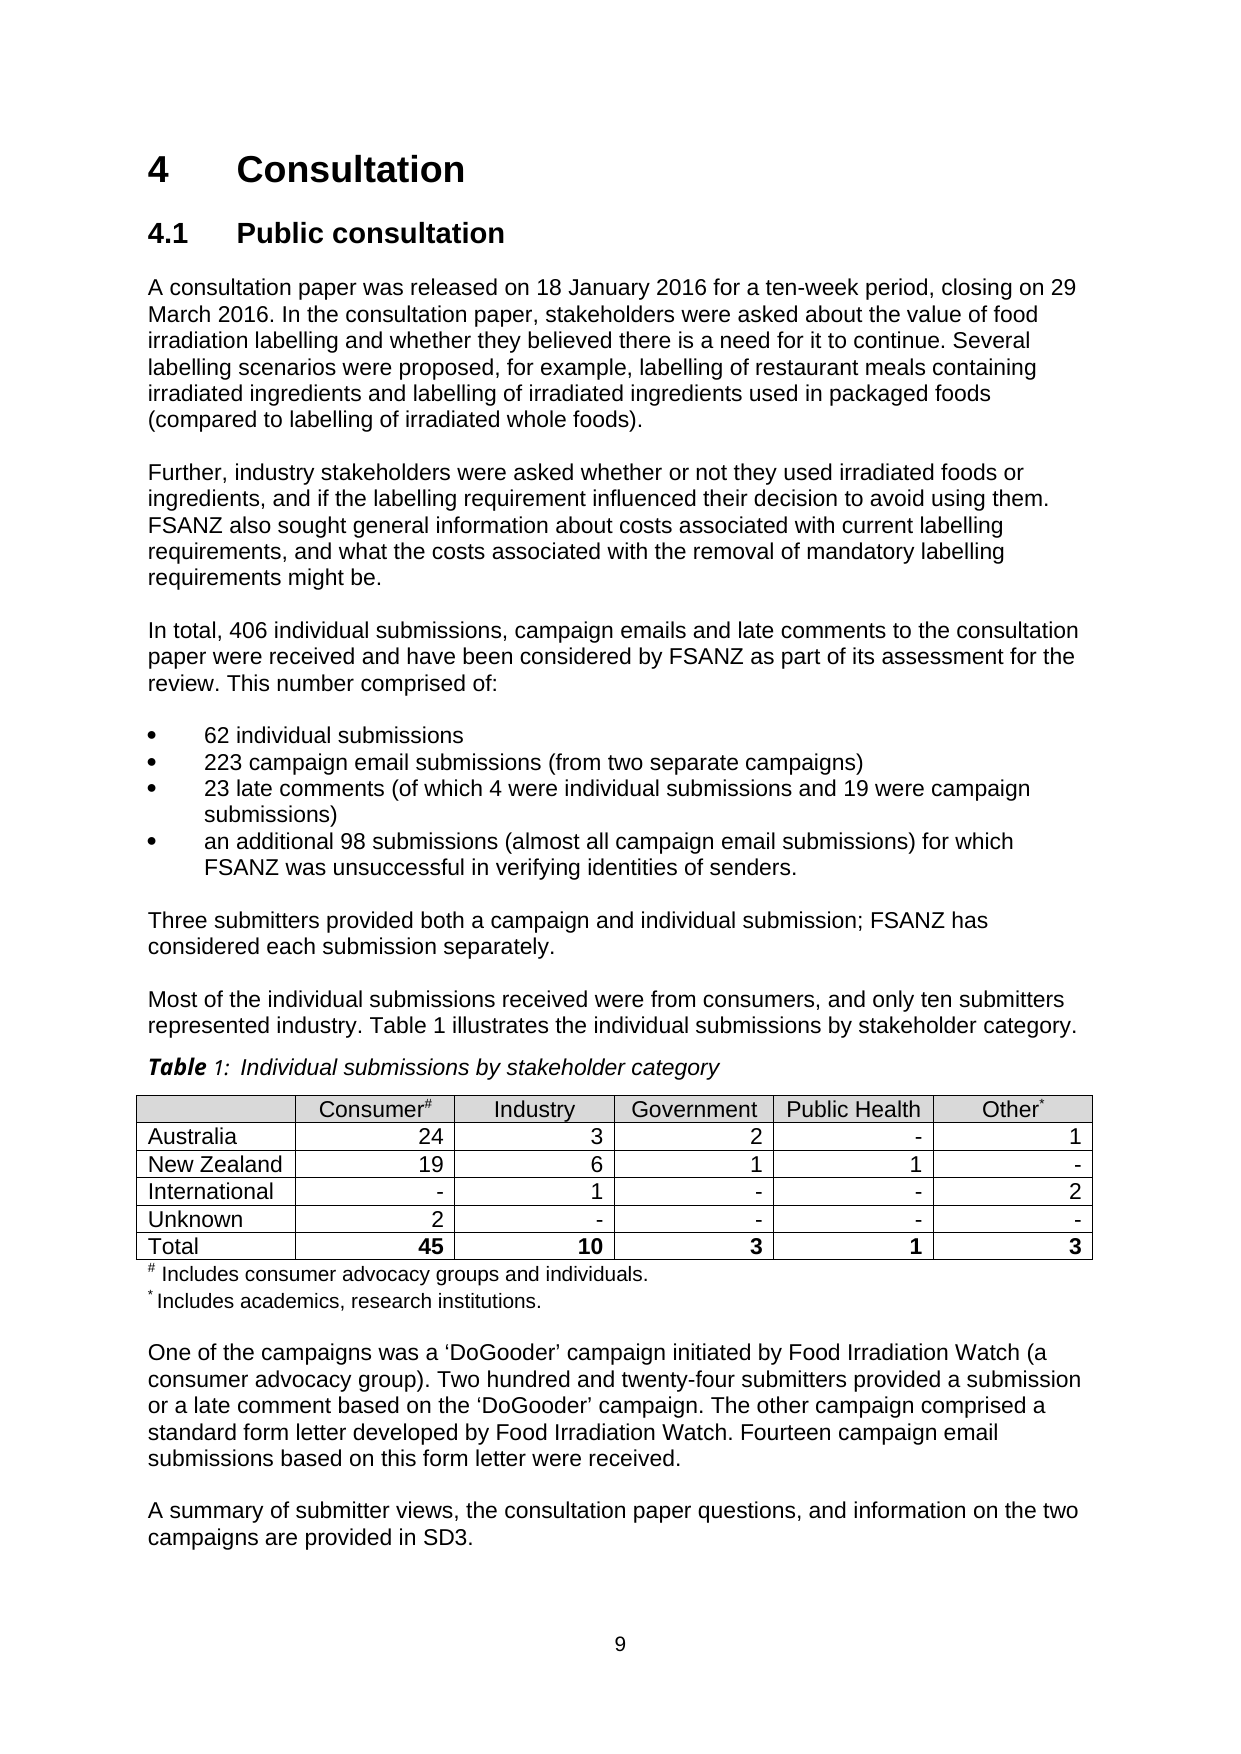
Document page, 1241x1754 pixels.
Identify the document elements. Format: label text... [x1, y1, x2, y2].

text Further, industry stakeholders were asked whether or not they used irradiated foods or ingredients, and if the labelling requirement influenced their decision to avoid using them. FSANZ also sought general information about costs associated with current labelling requirements, and what the costs associated with the removal of mandatory labelling requirements might be. [148, 459, 1092, 591]
table_cell 3 [934, 1233, 1092, 1259]
table_cell 2 [296, 1206, 454, 1232]
text One of the campaigns was a ‘DoGooder’ campaign initiated by Food Irradiation Watch (a consumer advocacy group). Two hundred and twenty-four submitters provided a submission or a late comment based on the ‘DoGooder’ campaign. The other campaign comprised a standard form letter developed by Food Irradiation Watch. Fourteen campaign email submissions based on this form letter were received. [148, 1339, 1092, 1471]
table_cell - [296, 1178, 454, 1204]
table_cell - [455, 1206, 614, 1232]
table_cell 3 [455, 1123, 614, 1150]
table_cell 1 [774, 1233, 933, 1259]
table_cell 10 [455, 1233, 614, 1259]
table_header Industry [455, 1096, 614, 1122]
list * Includes academics, research institutions. [148, 1287, 1092, 1313]
table_cell 19 [296, 1151, 454, 1177]
table_cell International [137, 1178, 295, 1204]
table_cell - [615, 1206, 773, 1232]
table_cell - [615, 1178, 773, 1204]
text A consultation paper was released on 18 January 2016 for a ten-week period, closing on 29 March 2016. In the consultation paper, stakeholders were asked about the value of food irradiation labelling and whether they believed there is a need for it to continue. Several labelling scenarios were proposed, for example, labelling of restaurant meals containing irradiated ingredients and labelling of irradiated ingredients used in packaged foods (compared to labelling of irradiated whole foods). [148, 274, 1092, 432]
table_cell - [774, 1123, 933, 1150]
subtitle Table 1: Individual submissions by stakeholder category [148, 1051, 1092, 1082]
table_cell 1 [934, 1123, 1092, 1150]
table_cell New Zealand [137, 1151, 295, 1177]
table_cell 6 [455, 1151, 614, 1177]
table_cell - [934, 1206, 1092, 1232]
text 62 individual submissions [148, 722, 1092, 749]
table_header Public Health [774, 1096, 933, 1122]
table_cell 1 [455, 1178, 614, 1204]
table_cell - [934, 1151, 1092, 1177]
table_header Government [615, 1096, 773, 1122]
table_cell 24 [296, 1123, 454, 1150]
table_header Other* [934, 1096, 1092, 1122]
table_cell Australia [137, 1123, 295, 1150]
table_cell Unknown [137, 1206, 295, 1232]
list # Includes consumer advocacy groups and individuals. [148, 1260, 1092, 1287]
text 223 campaign email submissions (from two separate campaigns) [148, 749, 1092, 775]
text Three submitters provided both a campaign and individual submission; FSANZ has considered each submission separately. [148, 907, 1092, 959]
subtitle 4.1 Public consultation [148, 216, 1092, 249]
table_cell 1 [774, 1151, 933, 1177]
text In total, 406 individual submissions, campaign emails and late comments to the consultation paper were received and have been considered by FSANZ as part of its assessment for the review. This number comprised of: [148, 617, 1092, 696]
table_cell Total [137, 1233, 295, 1259]
text an additional 98 submissions (almost all campaign email submissions) for which FSANZ was unsuccessful in verifying identities of senders. [148, 828, 1092, 881]
table_cell - [774, 1178, 933, 1204]
text A summary of submitter views, the consultation paper questions, and information on the two campaigns are provided in SD3. [148, 1497, 1092, 1550]
table_cell 45 [296, 1233, 454, 1259]
subtitle 4 Consultation [148, 148, 1092, 191]
table_header Consumer# [296, 1096, 454, 1122]
text Most of the individual submissions received were from consumers, and only ten submitters represented industry. Table 1 illustrates the individual submissions by stakeholder category. [148, 986, 1092, 1039]
text 23 late comments (of which 4 were individual submissions and 19 were campaign submissions) [148, 775, 1092, 828]
table_cell - [774, 1206, 933, 1232]
table_cell 1 [615, 1151, 773, 1177]
table_cell 3 [615, 1233, 773, 1259]
table_cell 2 [615, 1123, 773, 1150]
table_cell 2 [934, 1178, 1092, 1204]
table_header [137, 1096, 295, 1122]
